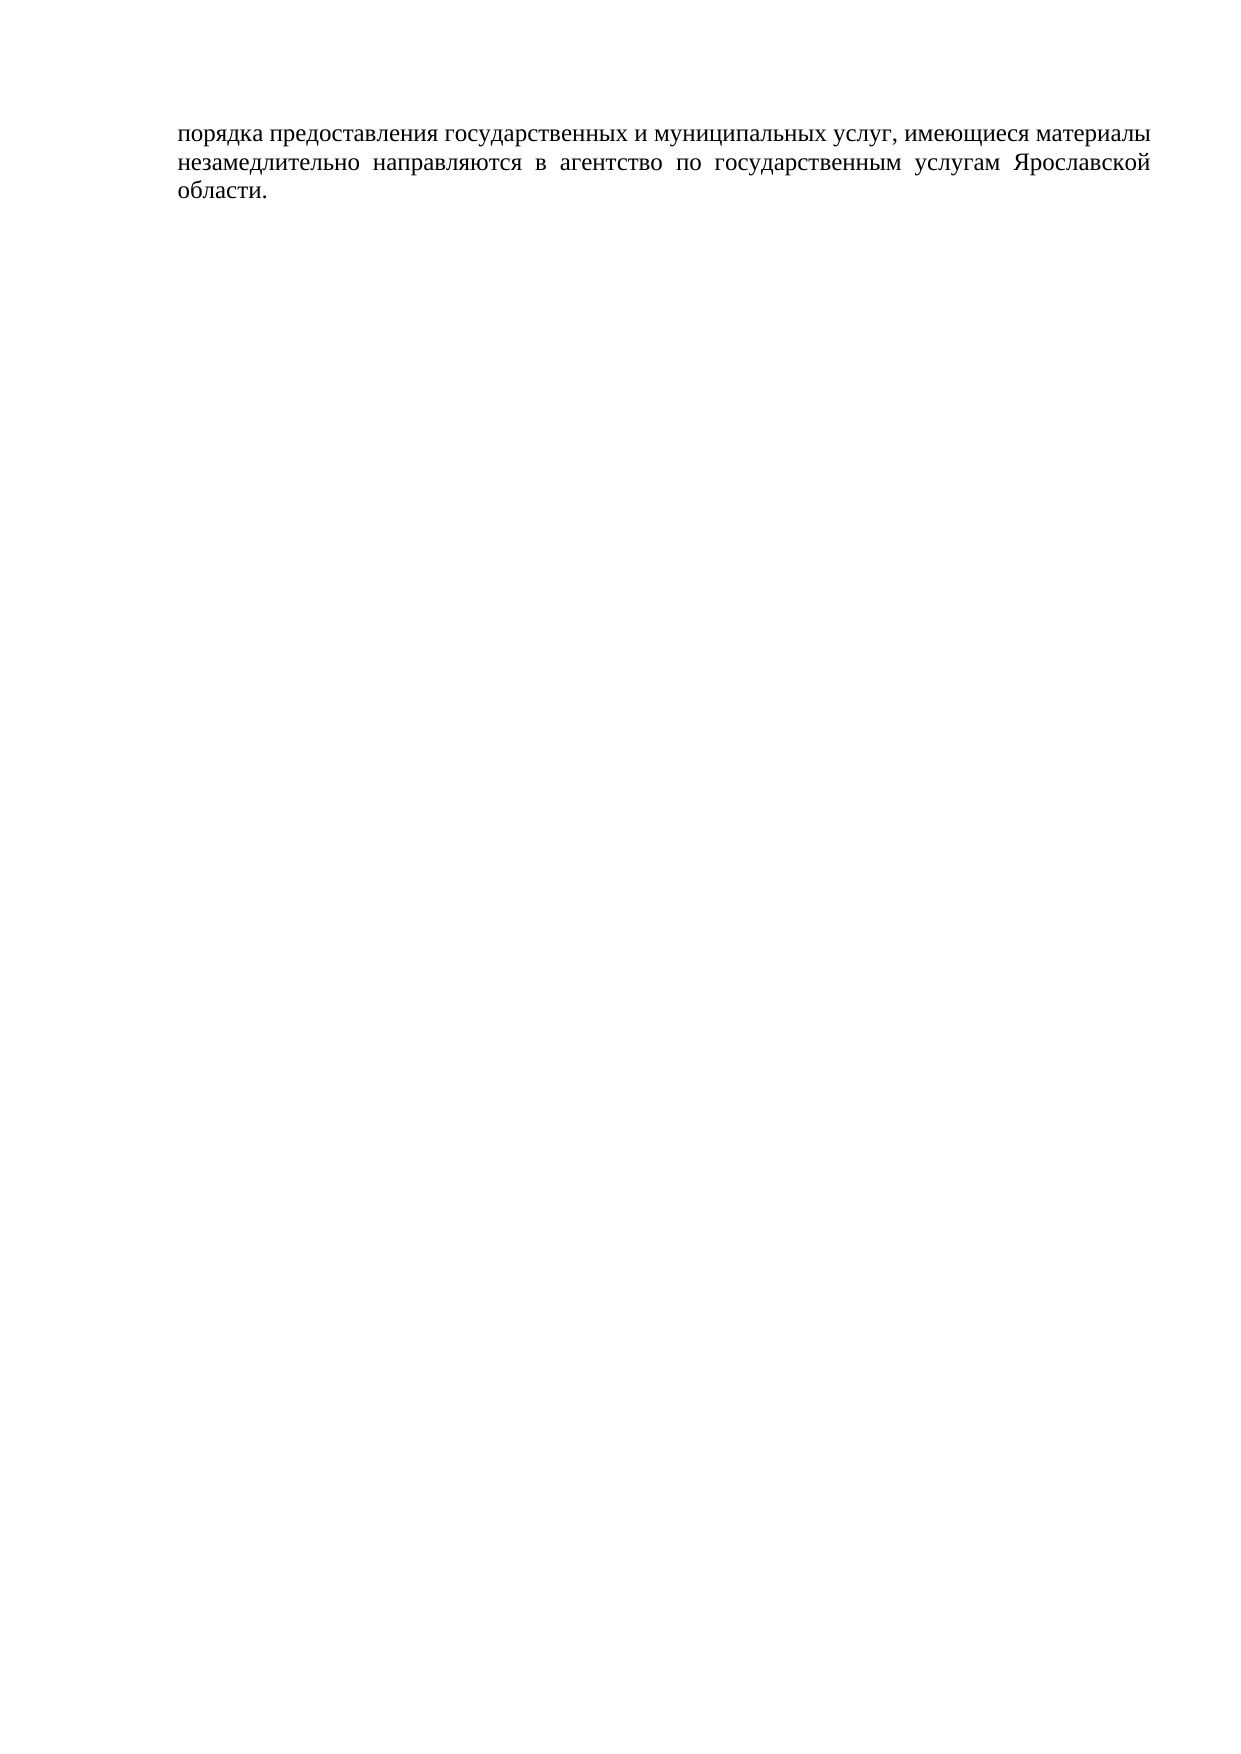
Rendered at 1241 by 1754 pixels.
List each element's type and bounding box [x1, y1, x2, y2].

text [177, 118, 1152, 204]
